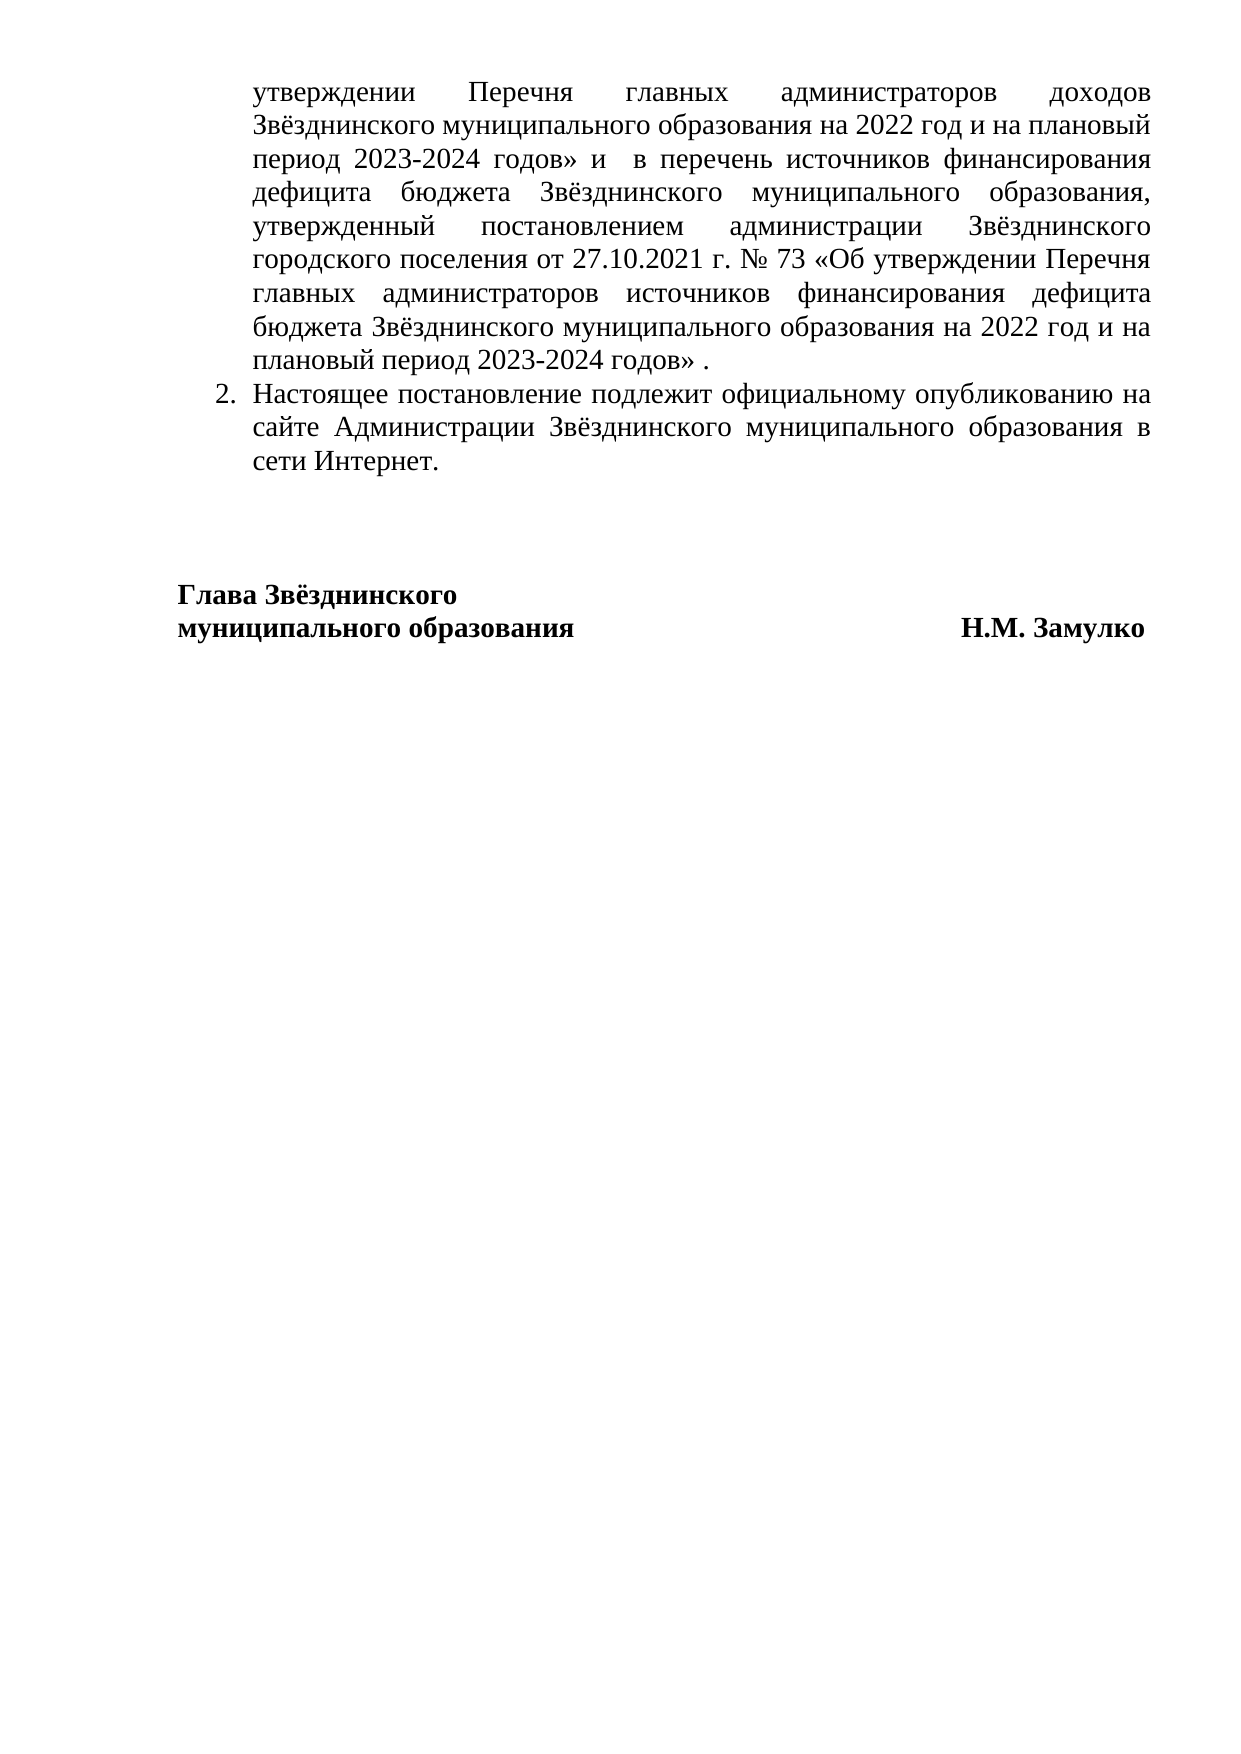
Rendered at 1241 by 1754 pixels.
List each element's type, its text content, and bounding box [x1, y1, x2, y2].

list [215, 74, 1152, 376]
list Глава Звёзднинского [177, 577, 1152, 611]
list Настоящее постановление подлежит официальному опубликованию на сайте Администрации Звёзднинского муниципального образования в сети Интернет. [215, 376, 1152, 476]
text муниципального образования Н.М. Замулко [177, 611, 1152, 644]
